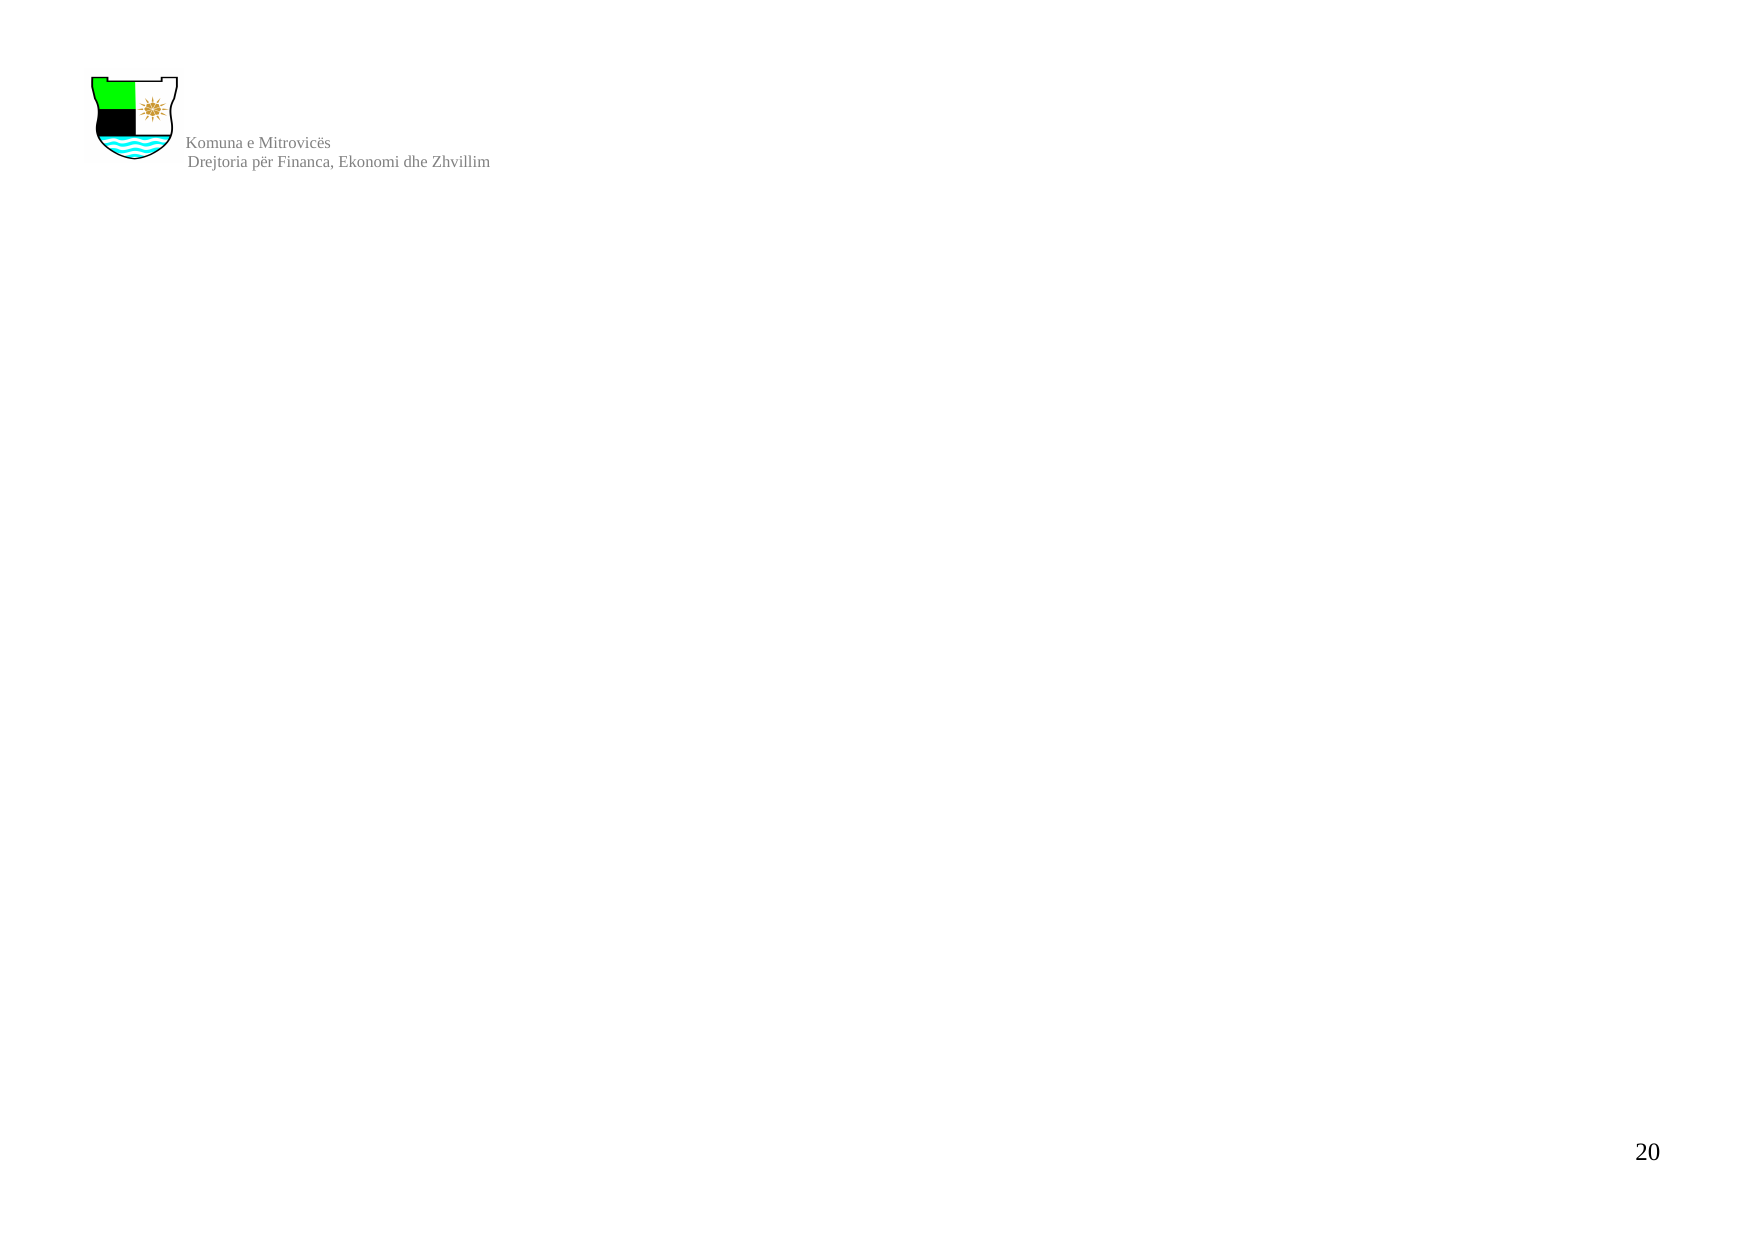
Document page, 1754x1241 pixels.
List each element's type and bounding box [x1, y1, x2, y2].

picture [84, 68, 185, 163]
